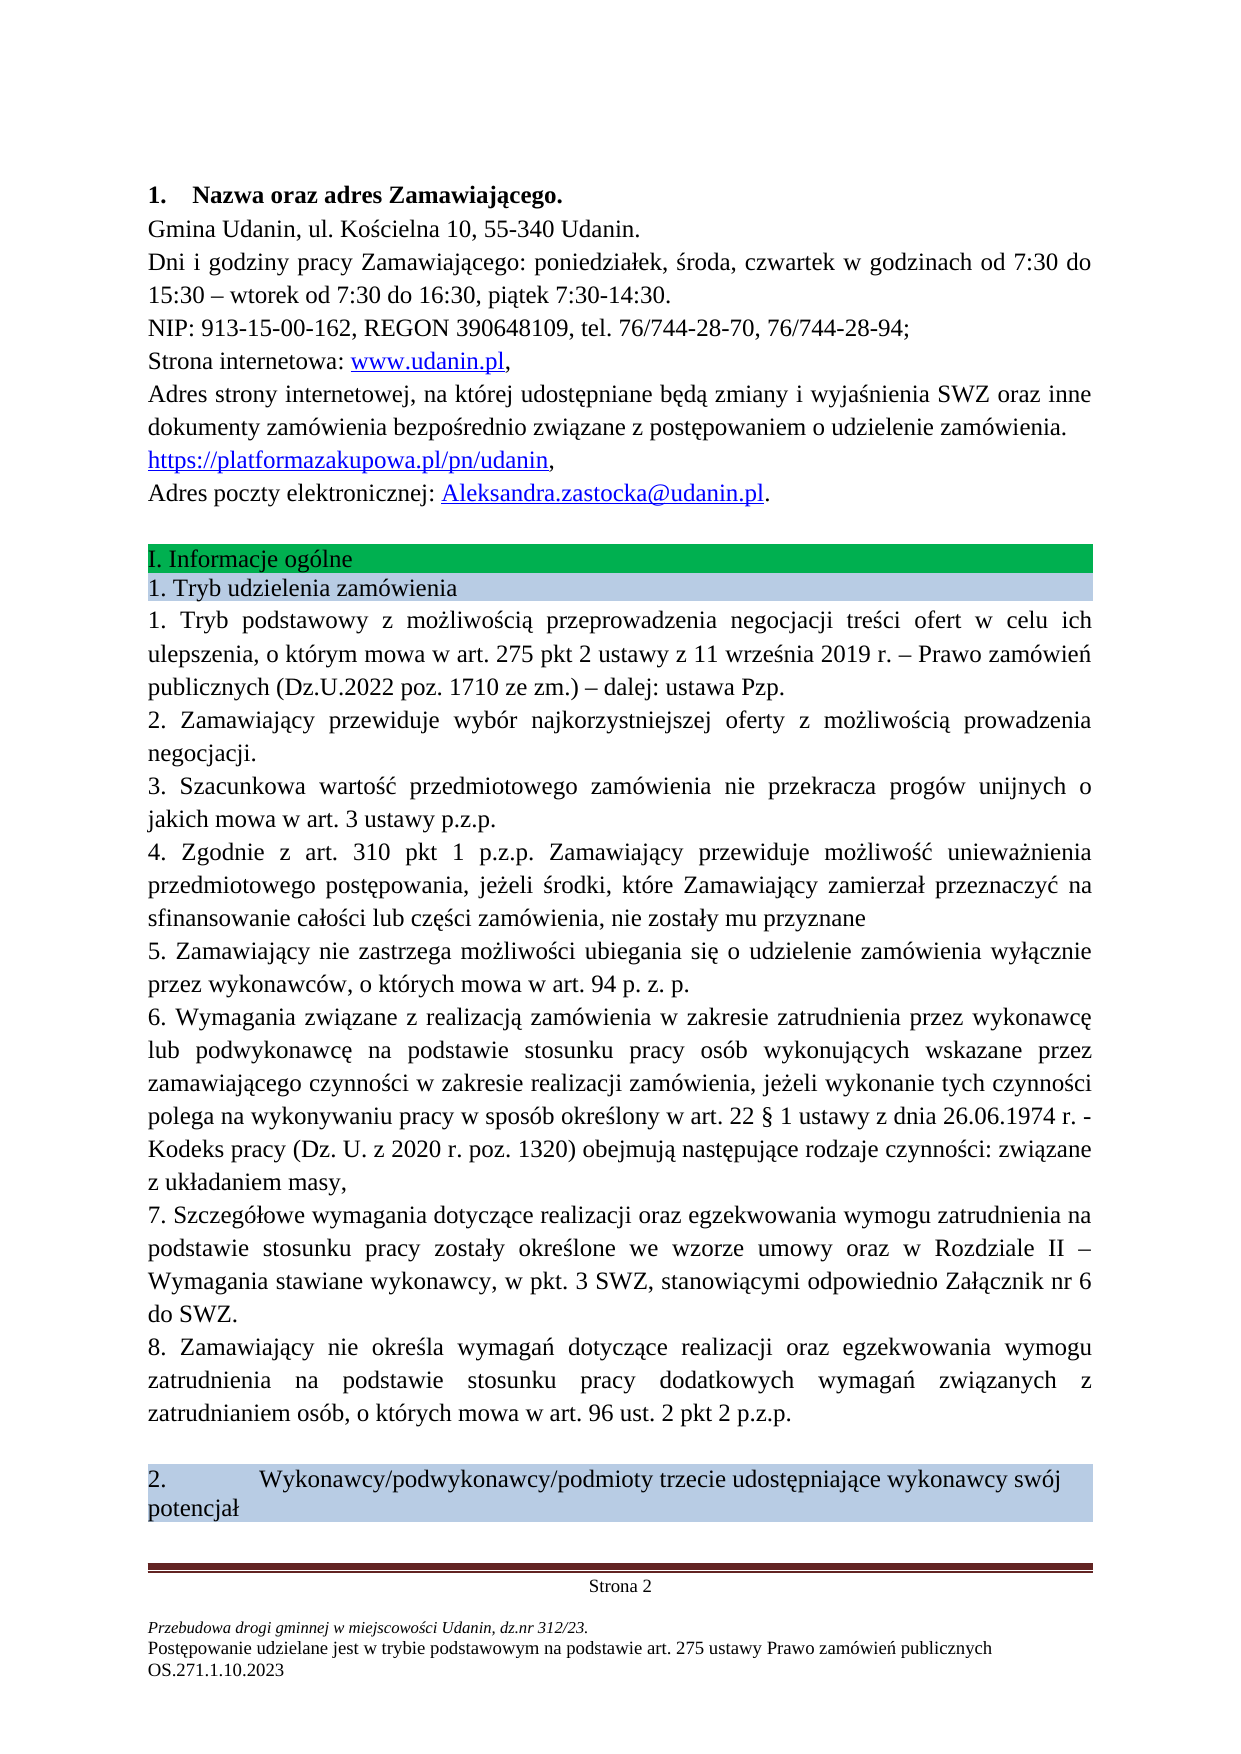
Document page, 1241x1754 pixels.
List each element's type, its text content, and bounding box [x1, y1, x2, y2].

text https://platformazakupowa.pl/pn/udanin, [148, 445, 1093, 473]
text 1. Tryb udzielenia zamówienia [148, 573, 1093, 601]
text 7. Szczegółowe wymagania dotyczące realizacji oraz egzekwowania wymogu zatrudnienia na podstawie stosunku pracy zostały określone we wzorze umowy oraz w Rozdziale II – Wymagania stawiane wykonawcy, w pkt. 3 SWZ, stanowiącymi odpowiednio Załącznik nr 6 do SWZ. [148, 1200, 1093, 1328]
text I. Informacje ogólne [148, 544, 1093, 573]
list Wykonawcy/podwykonawcy/podmioty trzecie udostępniające wykonawcy swój potencjał [148, 1464, 1093, 1522]
text 6. Wymagania związane z realizacją zamówienia w zakresie zatrudnienia przez wykonawcę lub podwykonawcę na podstawie stosunku pracy osób wykonujących wskazane przez zamawiającego czynności w zakresie realizacji zamówienia, jeżeli wykonanie tych czynności polega na wykonywaniu pracy w sposób określony w art. 22 § 1 ustawy z dnia 26.06.1974 r. - Kodeks pracy (Dz. U. z 2020 r. poz. 1320) obejmują następujące rodzaje czynności: związane z układaniem masy, [148, 1002, 1093, 1196]
text 8. Zamawiający nie określa wymagań dotyczące realizacji oraz egzekwowania wymogu zatrudnienia na podstawie stosunku pracy dodatkowych wymagań związanych z zatrudnianiem osób, o których mowa w art. 96 ust. 2 pkt 2 p.z.p. [148, 1332, 1093, 1427]
text 1. Tryb podstawowy z możliwością przeprowadzenia negocjacji treści ofert w celu ich ulepszenia, o którym mowa w art. 275 pkt 2 ustawy z 11 września 2019 r. – Prawo zamówień publicznych (Dz.U.2022 poz. 1710 ze zm.) – dalej: ustawa Pzp. [148, 606, 1093, 700]
text 3. Szacunkowa wartość przedmiotowego zamówienia nie przekracza progów unijnych o jakich mowa w art. 3 ustawy p.z.p. [148, 771, 1093, 832]
text Adres poczty elektronicznej: Aleksandra.zastocka@udanin.pl. [148, 478, 1093, 507]
list Nazwa oraz adres Zamawiającego. [148, 181, 1093, 209]
text Adres strony internetowej, na której udostępniane będą zmiany i wyjaśnienia SWZ oraz inne dokumenty zamówienia bezpośrednio związane z postępowaniem o udzielenie zamówienia. [148, 379, 1093, 441]
text 4. Zgodnie z art. 310 pkt 1 p.z.p. Zamawiający przewiduje możliwość unieważnienia przedmiotowego postępowania, jeżeli środki, które Zamawiający zamierzał przeznaczyć na sfinansowanie całości lub części zamówienia, nie zostały mu przyznane [148, 837, 1093, 932]
text 5. Zamawiający nie zastrzega możliwości ubiegania się o udzielenie zamówienia wyłącznie przez wykonawców, o których mowa w art. 94 p. z. p. [148, 936, 1093, 998]
text NIP: 913-15-00-162, REGON 390648109, tel. 76/744-28-70, 76/744-28-94; [148, 313, 1093, 341]
text 2. Zamawiający przewiduje wybór najkorzystniejszej oferty z możliwością prowadzenia negocjacji. [148, 705, 1093, 766]
text Gmina Udanin, ul. Kościelna 10, 55-340 Udanin. [148, 214, 1093, 242]
text Dni i godziny pracy Zamawiającego: poniedziałek, środa, czwartek w godzinach od 7:30 do 15:30 – wtorek od 7:30 do 16:30, piątek 7:30-14:30. [148, 247, 1093, 308]
text Strona internetowa: www.udanin.pl, [148, 346, 1093, 374]
